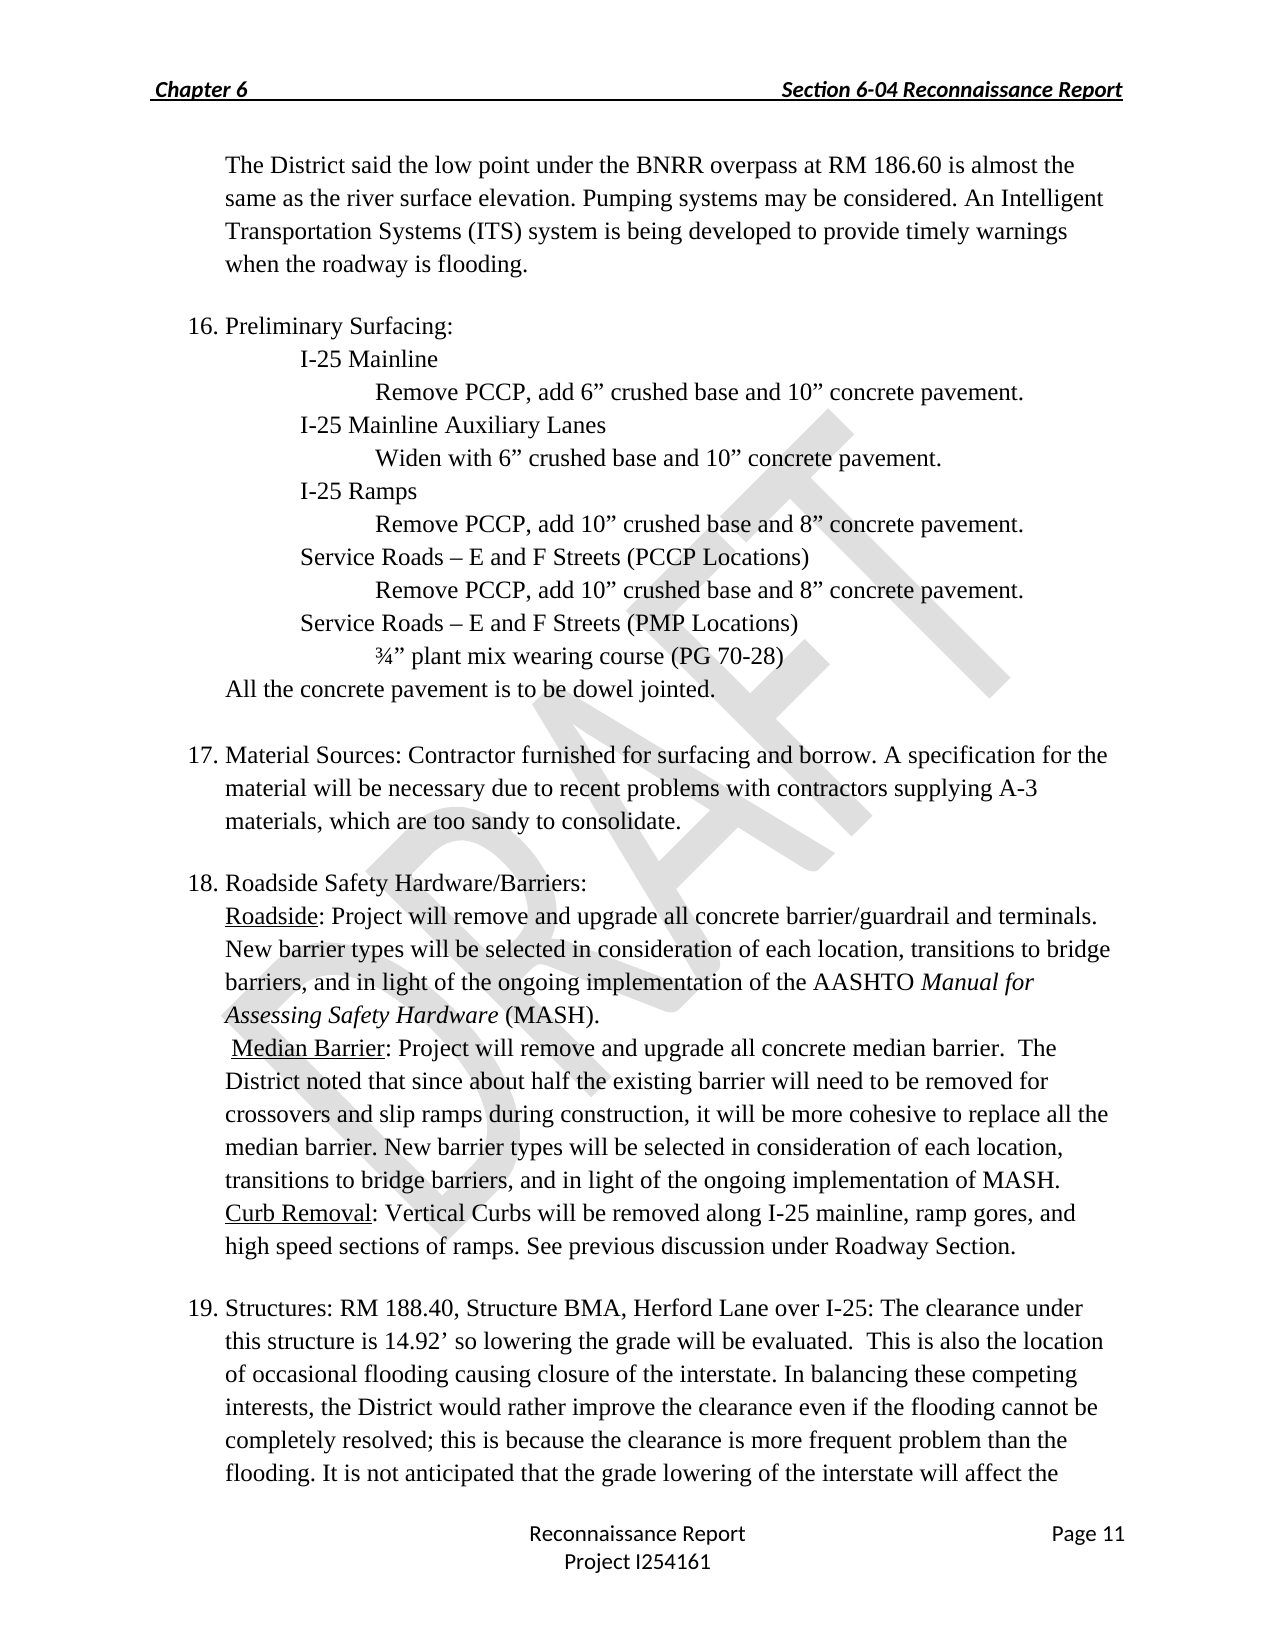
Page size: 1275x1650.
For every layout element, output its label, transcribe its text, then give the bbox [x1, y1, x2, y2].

list Remove PCCP, add 10” crushed base and 8” concrete pavement. [300, 509, 1125, 538]
list Curb Removal: Vertical Curbs will be removed along I-25 mainline, ramp gores, and high speed sections of ramps. See previous discussion under Roadway Section. [225, 1198, 1125, 1260]
list I-25 Mainline Auxiliary Lanes [300, 410, 1125, 439]
list Widen with 6” crushed base and 10” concrete pavement. [300, 443, 1125, 472]
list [187, 1293, 1125, 1487]
list Roadside Safety Hardware/Barriers: [187, 868, 1125, 897]
text All the concrete pavement is to be dowel jointed. [225, 674, 1125, 703]
list ¾” plant mix wearing course (PG 70-28) [300, 641, 1125, 670]
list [187, 150, 1125, 278]
list I-25 Ramps [300, 476, 1125, 505]
list Remove PCCP, add 6” crushed base and 10” concrete pavement. [300, 377, 1125, 406]
list I-25 Mainline [300, 344, 1125, 373]
list Median Barrier: Project will remove and upgrade all concrete median barrier. The District noted that since about half the existing barrier will need to be removed for crossovers and slip ramps during construction, it will be more cohesive to replace all the median barrier. New barrier types will be selected in consideration of each location, transitions to bridge barriers, and in light of the ongoing implementation of MASH. [225, 1033, 1125, 1194]
list Service Roads – E and F Streets (PMP Locations) [300, 608, 1125, 637]
list Remove PCCP, add 10” crushed base and 8” concrete pavement. [300, 575, 1125, 604]
list Material Sources: Contractor furnished for surfacing and borrow. A specification for the material will be necessary due to recent problems with contractors supplying A-3 materials, which are too sandy to consolidate. [187, 740, 1125, 835]
list Roadside: Project will remove and upgrade all concrete barrier/guardrail and terminals. New barrier types will be selected in consideration of each location, transitions to bridge barriers, and in light of the ongoing implementation of the AASHTO Manual for Assessing Safety Hardware (MASH). [225, 901, 1125, 1029]
list Preliminary Surfacing: [187, 311, 1125, 339]
list Service Roads – E and F Streets (PCCP Locations) [300, 542, 1125, 571]
